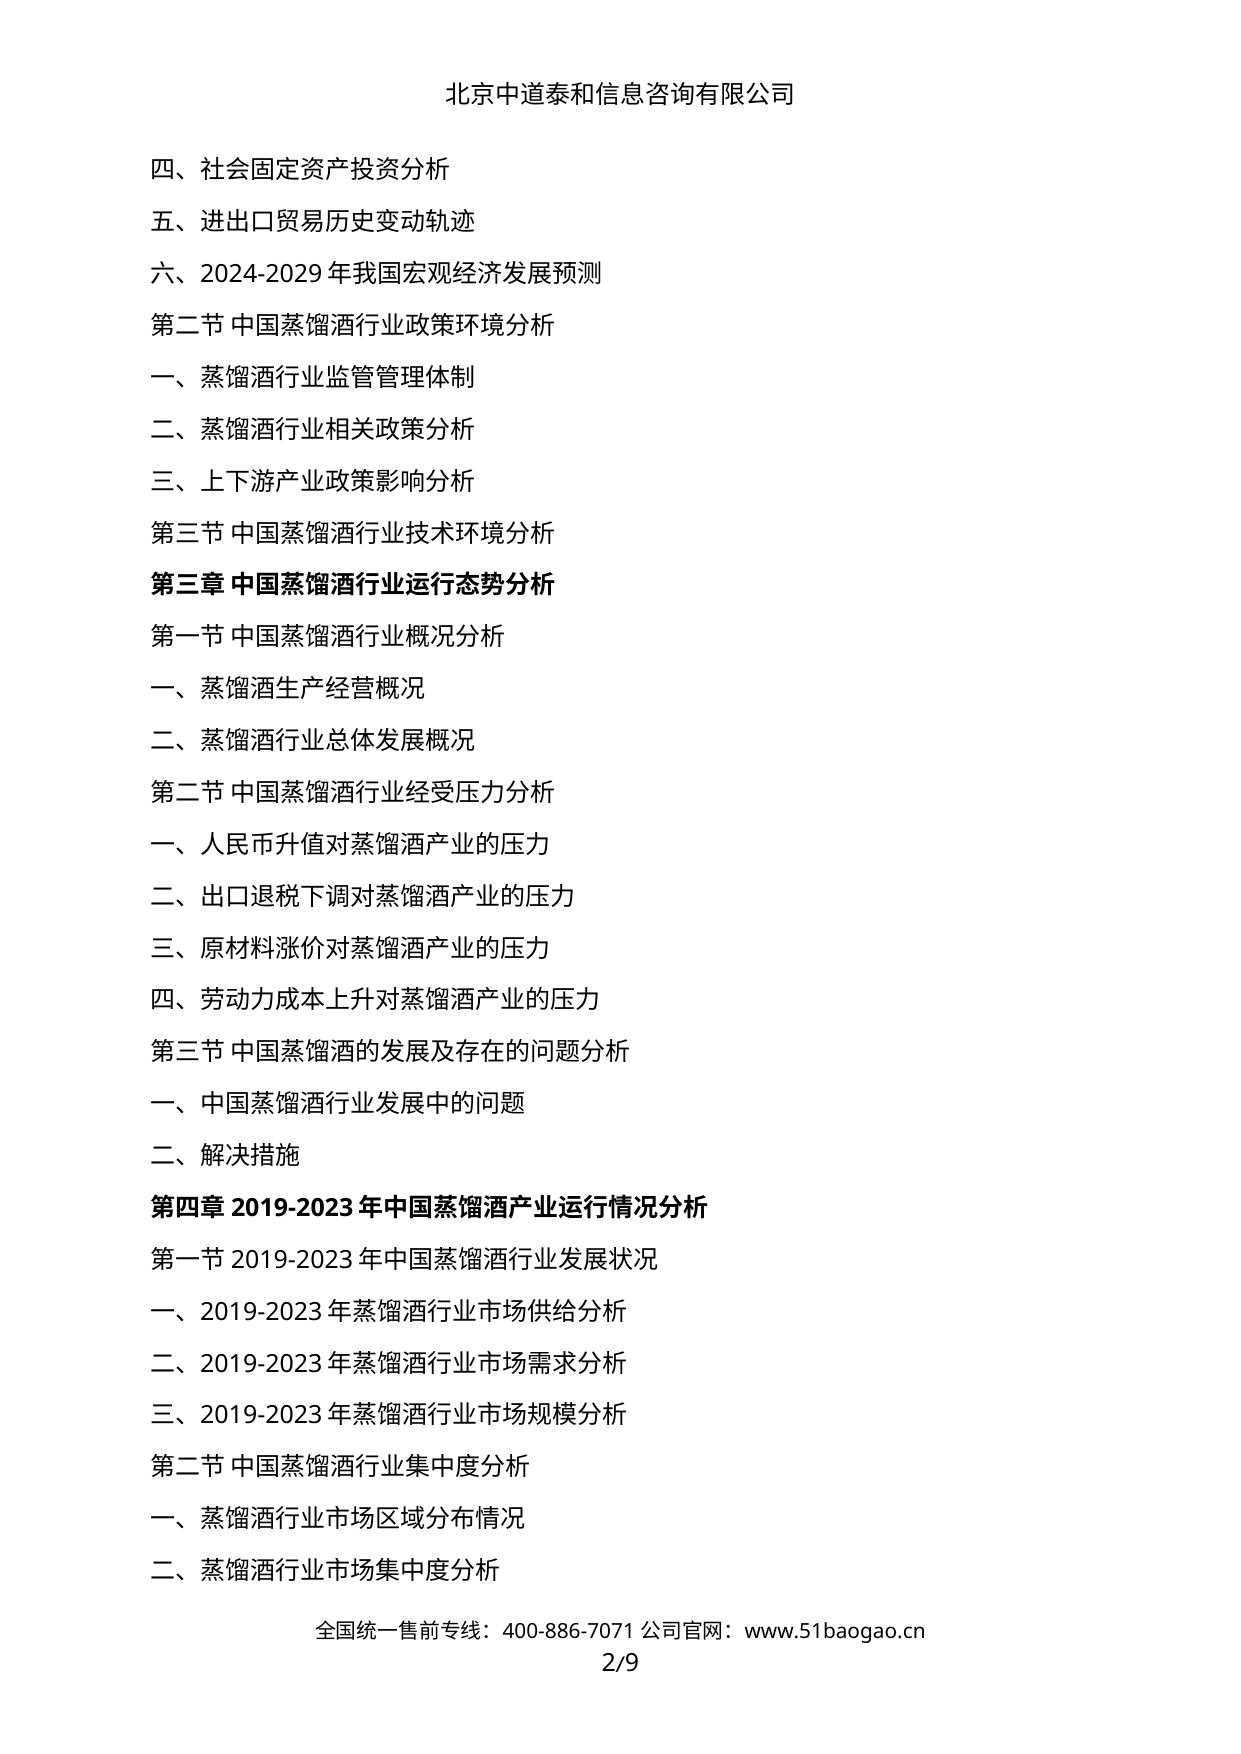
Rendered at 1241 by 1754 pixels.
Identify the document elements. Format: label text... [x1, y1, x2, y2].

text 二、蒸馏酒行业相关政策分析 [150, 409, 1090, 446]
text 一、2019-2023年蒸馏酒行业市场供给分析 [150, 1291, 1090, 1327]
text 第三节 中国蒸馏酒的发展及存在的问题分析 [150, 1032, 1090, 1068]
text 一、中国蒸馏酒行业发展中的问题 [150, 1084, 1090, 1120]
text 第二节 中国蒸馏酒行业经受压力分析 [150, 772, 1090, 809]
text 第二节 中国蒸馏酒行业政策环境分析 [150, 306, 1090, 342]
text 三、原材料涨价对蒸馏酒产业的压力 [150, 928, 1090, 964]
text 五、进出口贸易历史变动轨迹 [150, 202, 1090, 238]
text 二、出口退税下调对蒸馏酒产业的压力 [150, 876, 1090, 912]
text 三、上下游产业政策影响分析 [150, 461, 1090, 497]
text 一、蒸馏酒行业监管管理体制 [150, 357, 1090, 394]
text 四、社会固定资产投资分析 [150, 150, 1090, 186]
text 第一节 2019-2023年中国蒸馏酒行业发展状况 [150, 1239, 1090, 1276]
text 第一节 中国蒸馏酒行业概况分析 [150, 617, 1090, 653]
text 二、蒸馏酒行业总体发展概况 [150, 721, 1090, 757]
text 第三章 中国蒸馏酒行业运行态势分析 [150, 565, 1090, 601]
text 一、蒸馏酒行业市场区域分布情况 [150, 1499, 1090, 1535]
text 第二节 中国蒸馏酒行业集中度分析 [150, 1447, 1090, 1483]
text 第四章 2019-2023年中国蒸馏酒产业运行情况分析 [150, 1187, 1090, 1224]
text 二、解决措施 [150, 1136, 1090, 1172]
text 二、2019-2023年蒸馏酒行业市场需求分析 [150, 1343, 1090, 1379]
text 一、蒸馏酒生产经营概况 [150, 669, 1090, 705]
text 四、劳动力成本上升对蒸馏酒产业的压力 [150, 980, 1090, 1016]
text 六、2024-2029年我国宏观经济发展预测 [150, 254, 1090, 290]
text 一、人民币升值对蒸馏酒产业的压力 [150, 824, 1090, 861]
text 二、蒸馏酒行业市场集中度分析 [150, 1551, 1090, 1587]
text 第三节 中国蒸馏酒行业技术环境分析 [150, 513, 1090, 549]
text 三、2019-2023年蒸馏酒行业市场规模分析 [150, 1395, 1090, 1431]
